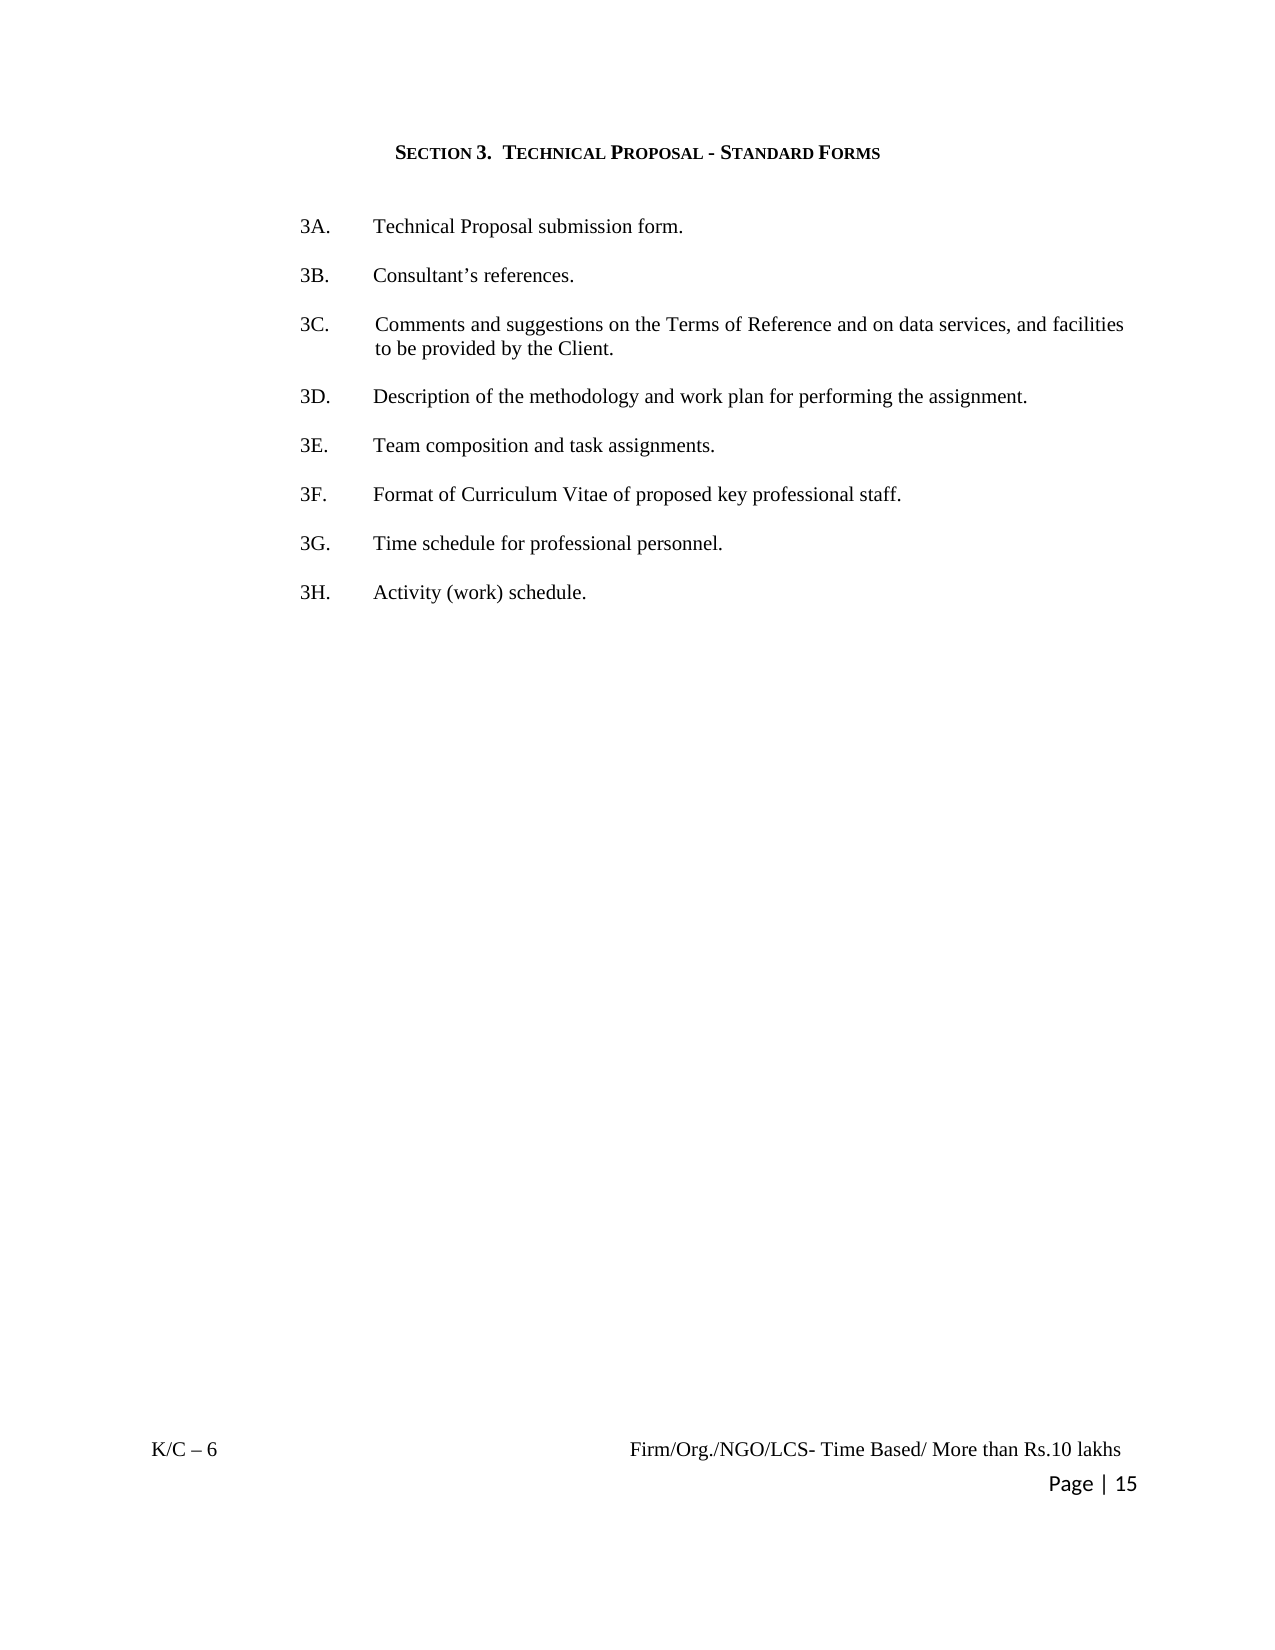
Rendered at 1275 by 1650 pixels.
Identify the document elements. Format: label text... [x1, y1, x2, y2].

text 3G. Time schedule for professional personnel. [300, 531, 1137, 555]
text SECTION 3. TECHNICAL PROPOSAL - STANDARD FORMS [391, 140, 884, 164]
text 3B. Consultant’s references. [300, 263, 1137, 287]
text 3H. Activity (work) schedule. [300, 580, 1137, 604]
text 3F. Format of Curriculum Vitae of proposed key professional staff. [300, 482, 1137, 506]
text 3E. Team composition and task assignments. [300, 433, 1137, 457]
text 3D. Description of the methodology and work plan for performing the assignment. [300, 384, 1137, 408]
text 3A. Technical Proposal submission form. [300, 214, 1137, 238]
text K/C – 6 Firm/Org./NGO/LCS- Time Based/ More than Rs.10 lakhs [146, 1437, 1126, 1461]
text 3C. Comments and suggestions on the Terms of Reference and on data services, and facilities to be provided by the Client. [300, 311, 1129, 360]
